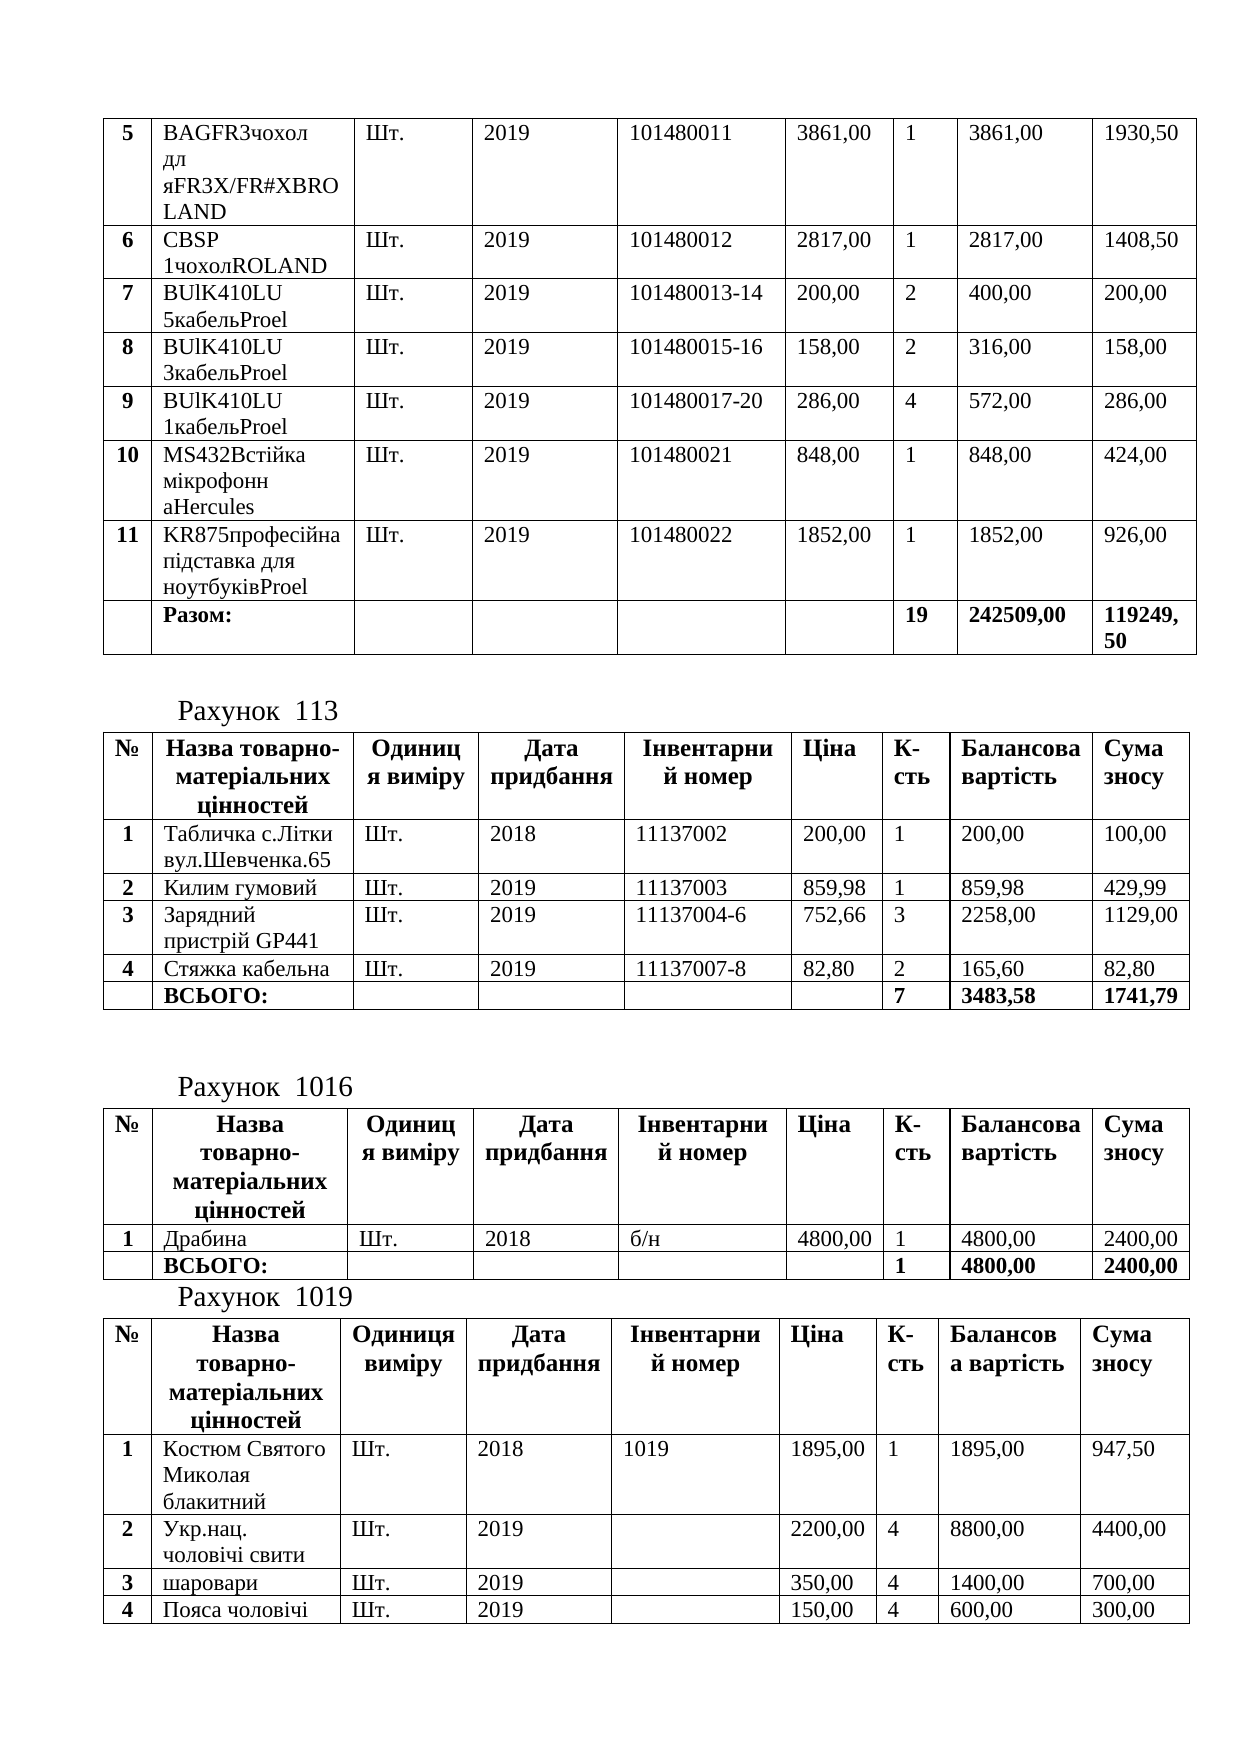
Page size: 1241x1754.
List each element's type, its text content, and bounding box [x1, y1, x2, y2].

table_cell 200,00 [1093, 279, 1196, 332]
table_header Інвентарний номер [625, 733, 791, 819]
table_cell MS432Bстійка мікрофоннаHercules [152, 441, 354, 520]
table_cell 4800,00 [787, 1225, 883, 1251]
table_cell 2018 [479, 820, 624, 873]
table_cell 4400,00 [1081, 1515, 1189, 1568]
table_cell 1 [894, 119, 957, 224]
table_cell Разом: [152, 601, 354, 653]
table_cell Шт. [355, 119, 472, 224]
text Рахунок 1016 [177, 1069, 1152, 1103]
table_cell 4 [877, 1515, 938, 1568]
table_cell 8800,00 [939, 1515, 1080, 1568]
table_cell 101480017-20 [618, 387, 785, 439]
table_cell 19 [894, 601, 957, 653]
table_header Ціна [780, 1319, 876, 1434]
table_cell KR875професійна підставка для ноутбуківProel [152, 521, 354, 600]
table_cell 2 [894, 279, 957, 332]
table_cell 4 [877, 1569, 938, 1595]
table_cell 158,00 [1093, 333, 1196, 386]
table_header Одиниця виміру [348, 1109, 473, 1224]
table_cell Шт. [341, 1569, 466, 1595]
table_cell 1741,79 [1093, 982, 1189, 1009]
table_cell 101480022 [618, 521, 785, 600]
table_cell 200,00 [951, 820, 1092, 873]
table_cell 4 [104, 1596, 151, 1623]
table_cell 1 [104, 820, 152, 873]
table_cell 2019 [473, 119, 617, 224]
table_cell 286,00 [1093, 387, 1196, 439]
table_cell 2817,00 [786, 226, 893, 278]
table_cell 1852,00 [958, 521, 1092, 600]
table_cell 2019 [473, 441, 617, 520]
table_cell Килим гумовий [153, 874, 353, 900]
table_cell 242509,00 [958, 601, 1092, 653]
table_cell 101480013-14 [618, 279, 785, 332]
table_cell 1 [894, 226, 957, 278]
table_cell 6 [104, 226, 151, 278]
table_cell Шт. [341, 1596, 466, 1623]
table_cell Шт. [355, 333, 472, 386]
table_cell 2019 [473, 333, 617, 386]
table_cell Стяжка кабельна [153, 955, 353, 981]
table_cell 2018 [474, 1225, 618, 1251]
table_cell 2019 [467, 1515, 611, 1568]
table_cell 9 [104, 387, 151, 439]
table_header Одиниця виміру [354, 733, 478, 819]
table_cell 2018 [467, 1435, 611, 1514]
text Рахунок 113 [177, 693, 1152, 727]
table_cell 1 [104, 1225, 152, 1251]
table_cell 11137002 [625, 820, 791, 873]
table_cell [625, 982, 791, 1009]
table_cell [612, 1596, 779, 1623]
table_cell 2400,00 [1093, 1252, 1189, 1278]
table_cell Шт. [355, 441, 472, 520]
table_header Дата придбання [474, 1109, 618, 1224]
table_cell Шт. [341, 1435, 466, 1514]
table_cell Укр.нац. чоловічі свити [152, 1515, 340, 1568]
table_cell 848,00 [786, 441, 893, 520]
table_cell 11137007-8 [625, 955, 791, 981]
table_cell BAGFR3чохол дляFR3X/FR#XBROLAND [152, 119, 354, 224]
table_cell [787, 1252, 883, 1278]
table_cell 2200,00 [780, 1515, 876, 1568]
table_cell Шт. [354, 955, 478, 981]
table_cell Шт. [354, 901, 478, 954]
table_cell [152, 1596, 340, 1623]
table_cell 600,00 [939, 1596, 1080, 1623]
table_cell 2 [104, 1515, 151, 1568]
table_cell 4 [877, 1596, 938, 1623]
table_header Ціна [787, 1109, 883, 1224]
table_cell BUlK410LU5кабельProel [152, 279, 354, 332]
table_header Назва товарно-матеріальних цінностей [153, 1109, 347, 1224]
table_cell 7 [104, 279, 151, 332]
table_cell 926,00 [1093, 521, 1196, 600]
table_cell 3861,00 [958, 119, 1092, 224]
table_cell [104, 982, 152, 1009]
table_cell 11137004-6 [625, 901, 791, 954]
table_cell [612, 1515, 779, 1568]
table_cell 1 [894, 441, 957, 520]
table_cell 11 [104, 521, 151, 600]
table_cell 4800,00 [951, 1252, 1092, 1278]
table_header Балансова вартість [951, 1109, 1092, 1224]
table_cell б/н [619, 1225, 786, 1251]
table_cell [473, 601, 617, 653]
table_cell Табличка с.Літки вул.Шевченка.65 [153, 820, 353, 873]
table_cell шаровари [152, 1569, 340, 1595]
table_header Назва товарно-матеріальних цінностей [152, 1319, 340, 1434]
table_cell 82,80 [1093, 955, 1189, 981]
table_header № [104, 733, 152, 819]
table_cell 1930,50 [1093, 119, 1196, 224]
table_cell 859,98 [951, 874, 1092, 900]
table_header Дата придбання [479, 733, 624, 819]
table_cell 2019 [479, 955, 624, 981]
table_cell ВСЬОГО: [153, 1252, 347, 1278]
table_cell 2019 [473, 226, 617, 278]
table_cell 3483,58 [951, 982, 1092, 1009]
table_cell 2019 [473, 521, 617, 600]
table_cell Шт. [355, 521, 472, 600]
table_header Балансова вартість [951, 733, 1092, 819]
table_header Одиниця виміру [341, 1319, 466, 1434]
table_cell 7 [883, 982, 949, 1009]
table_cell 1 [877, 1435, 938, 1514]
table_cell 101480012 [618, 226, 785, 278]
table_cell [355, 601, 472, 653]
table_cell 2019 [479, 874, 624, 900]
table_header Інвентарний номер [619, 1109, 786, 1224]
table_cell 2817,00 [958, 226, 1092, 278]
table_cell 700,00 [1081, 1569, 1189, 1595]
table_cell 1408,50 [1093, 226, 1196, 278]
table_cell 2 [894, 333, 957, 386]
table_cell 429,99 [1093, 874, 1189, 900]
table_cell 1895,00 [939, 1435, 1080, 1514]
table_cell 8 [104, 333, 151, 386]
table_cell 158,00 [786, 333, 893, 386]
table_cell 2019 [467, 1596, 611, 1623]
table_header № [104, 1109, 152, 1224]
table_cell CBSP1чохолROLAND [152, 226, 354, 278]
table_cell Драбина [153, 1225, 347, 1251]
table_cell 2 [883, 955, 949, 981]
table_cell Шт. [341, 1515, 466, 1568]
table_cell 316,00 [958, 333, 1092, 386]
table_cell Шт. [355, 226, 472, 278]
table_cell 2019 [479, 901, 624, 954]
table_cell 101480021 [618, 441, 785, 520]
table_cell 3 [883, 901, 949, 954]
table_cell Костюм Святого Миколая блакитний [152, 1435, 340, 1514]
table_cell 572,00 [958, 387, 1092, 439]
table_cell 165,60 [951, 955, 1092, 981]
table_cell 5 [104, 119, 151, 224]
table_cell 1852,00 [786, 521, 893, 600]
table_cell ВСЬОГО: [153, 982, 353, 1009]
table_header К-сть [877, 1319, 938, 1434]
table_cell [348, 1252, 473, 1278]
table_cell 11137003 [625, 874, 791, 900]
table_cell Зарядний пристрій GP441 [153, 901, 353, 954]
table_cell 1 [104, 1435, 151, 1514]
table_header К-сть [884, 1109, 949, 1224]
table_cell 100,00 [1093, 820, 1189, 873]
table_cell 101480011 [618, 119, 785, 224]
table_cell [354, 982, 478, 1009]
table_header Сума зносу [1093, 1109, 1189, 1224]
table_cell [786, 601, 893, 653]
table_cell Шт. [355, 279, 472, 332]
table_cell [619, 1252, 786, 1278]
text Рахунок 1019 [177, 1280, 1152, 1313]
table_cell 1 [884, 1225, 949, 1251]
table_cell BUlK410LU3кабельProel [152, 333, 354, 386]
table_cell 424,00 [1093, 441, 1196, 520]
table_cell [474, 1252, 618, 1278]
table_cell Шт. [355, 387, 472, 439]
table_cell 1 [883, 874, 949, 900]
table_cell 1 [883, 820, 949, 873]
table_cell 2019 [473, 279, 617, 332]
table_header Балансова вартість [939, 1319, 1080, 1434]
table_cell 859,98 [792, 874, 882, 900]
table_cell 2400,00 [1093, 1225, 1189, 1251]
table_cell 82,80 [792, 955, 882, 981]
table_cell 119249,50 [1093, 601, 1196, 653]
table_header № [104, 1319, 151, 1434]
table_cell 3861,00 [786, 119, 893, 224]
table_cell 947,50 [1081, 1435, 1189, 1514]
table_cell 10 [104, 441, 151, 520]
table_header Сума зносу [1081, 1319, 1189, 1434]
table_cell 2 [104, 874, 152, 900]
table_header К-сть [883, 733, 949, 819]
table_cell 4800,00 [951, 1225, 1092, 1251]
table_cell 1129,00 [1093, 901, 1189, 954]
table_cell [479, 982, 624, 1009]
table_cell 200,00 [792, 820, 882, 873]
table_cell 2019 [467, 1569, 611, 1595]
table_cell 848,00 [958, 441, 1092, 520]
table_cell 3 [104, 1569, 151, 1595]
table_cell 2258,00 [951, 901, 1092, 954]
table_cell 4 [894, 387, 957, 439]
table_cell [612, 1569, 779, 1595]
table_cell 752,66 [792, 901, 882, 954]
table_cell 1895,00 [780, 1435, 876, 1514]
table_cell [618, 601, 785, 653]
table_cell Шт. [354, 820, 478, 873]
table_cell 200,00 [786, 279, 893, 332]
table_cell [792, 982, 882, 1009]
table_cell 3 [104, 901, 152, 954]
table_header Сума зносу [1093, 733, 1189, 819]
table_cell [104, 601, 151, 653]
table_header Ціна [792, 733, 882, 819]
table_header Інвентарний номер [612, 1319, 779, 1434]
table_cell 1 [894, 521, 957, 600]
table_cell 400,00 [958, 279, 1092, 332]
table_cell 2019 [473, 387, 617, 439]
table_cell 1 [884, 1252, 949, 1278]
table_cell 350,00 [780, 1569, 876, 1595]
table_cell 300,00 [1081, 1596, 1189, 1623]
table_cell Шт. [348, 1225, 473, 1251]
table_cell 150,00 [780, 1596, 876, 1623]
table_cell 1019 [612, 1435, 779, 1514]
table_cell [104, 1252, 152, 1278]
table_cell Шт. [354, 874, 478, 900]
table_cell 101480015-16 [618, 333, 785, 386]
table_cell 1400,00 [939, 1569, 1080, 1595]
table_cell 286,00 [786, 387, 893, 439]
table_cell 4 [104, 955, 152, 981]
table_header Назва товарно-матеріальних цінностей [153, 733, 353, 819]
table_cell BUlK410LU1кабельProel [152, 387, 354, 439]
table_header Дата придбання [467, 1319, 611, 1434]
